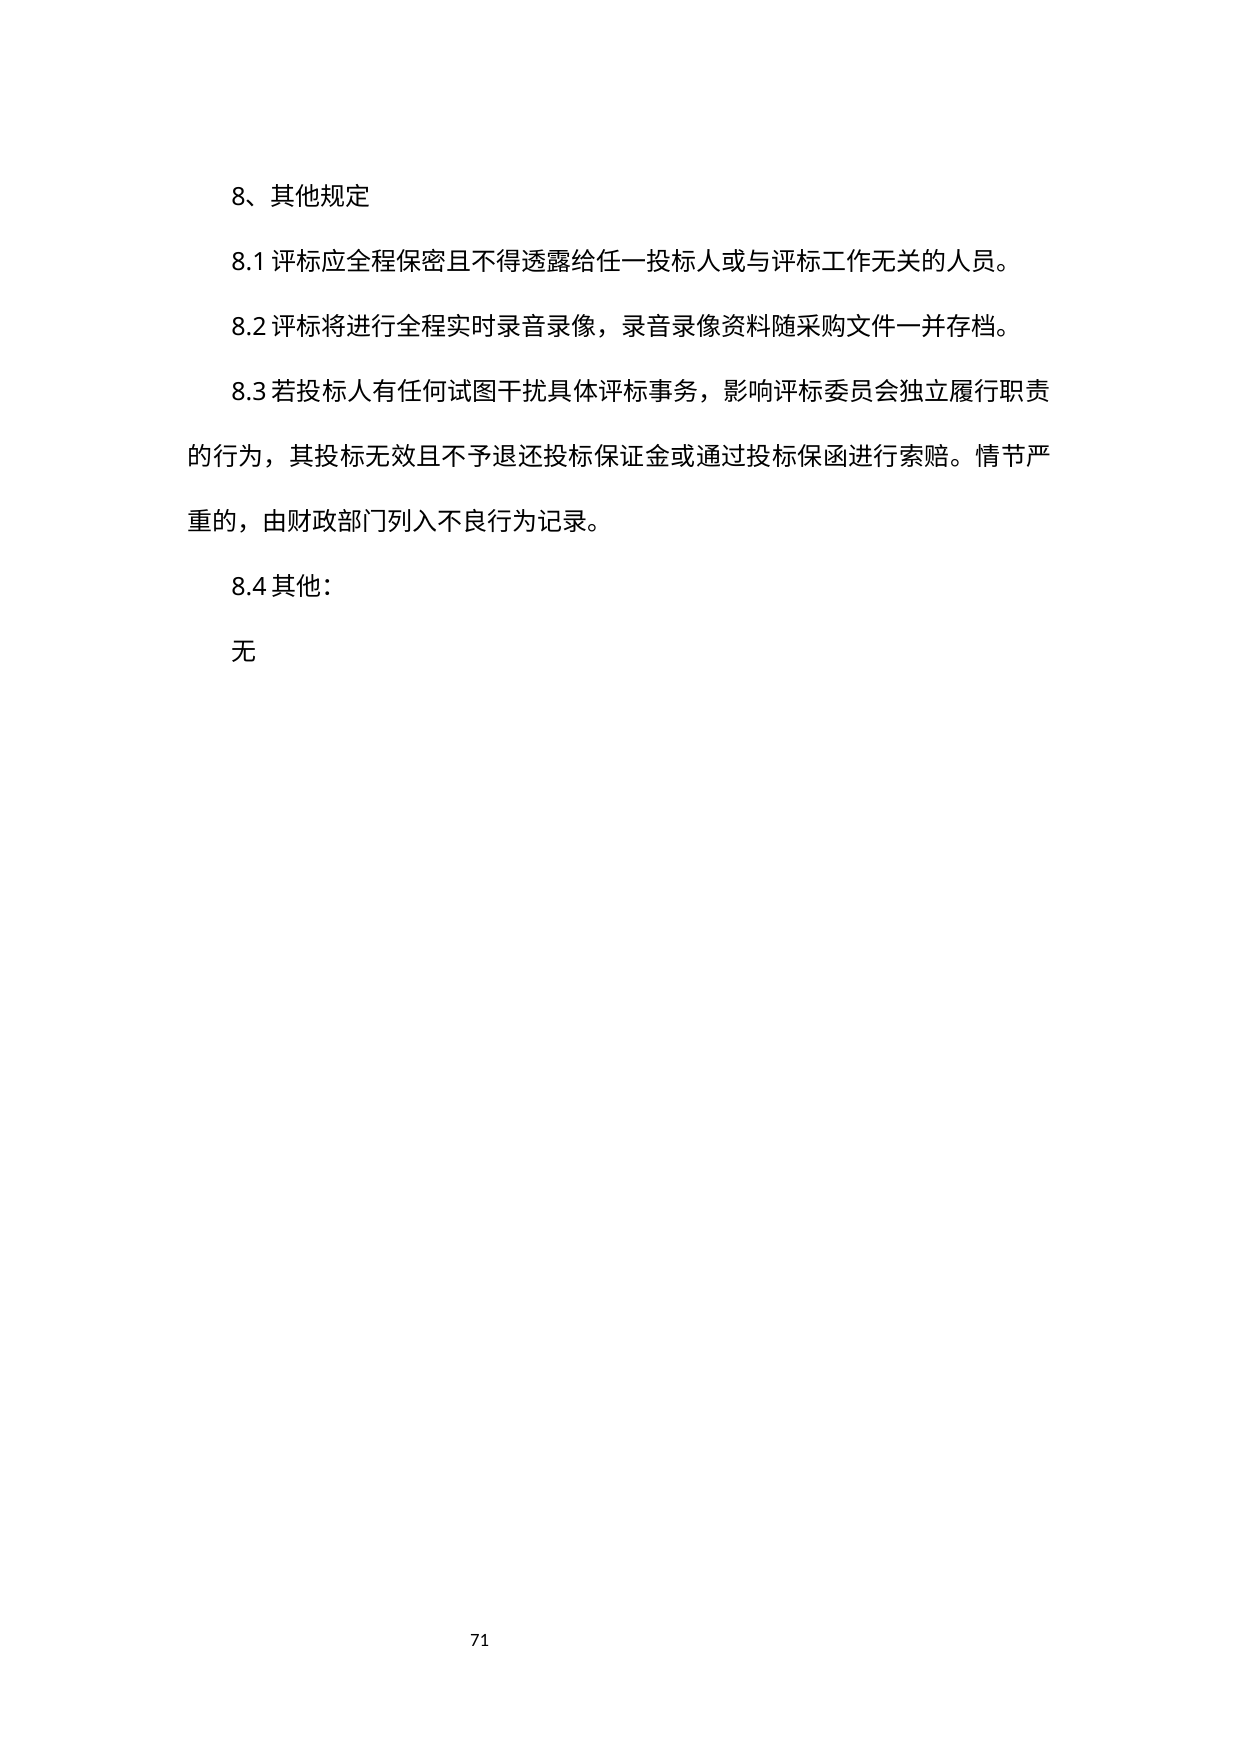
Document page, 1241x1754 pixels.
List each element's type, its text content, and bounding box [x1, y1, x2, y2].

text 8.1评标应全程保密且不得透露给任一投标人或与评标工作无关的人员。 [187, 227, 1053, 292]
text 8、其他规定 [187, 162, 1053, 227]
text 8.3若投标人有任何试图干扰具体评标事务，影响评标委员会独立履行职责的行为，其投标无效且不予退还投标保证金或通过投标保函进行索赔。情节严重的，由财政部门列入不良行为记录。 [187, 357, 1053, 552]
text 无 [187, 617, 1053, 682]
text 8.4其他： [187, 552, 1053, 617]
text 8.2评标将进行全程实时录音录像，录音录像资料随采购文件一并存档。 [187, 292, 1053, 357]
